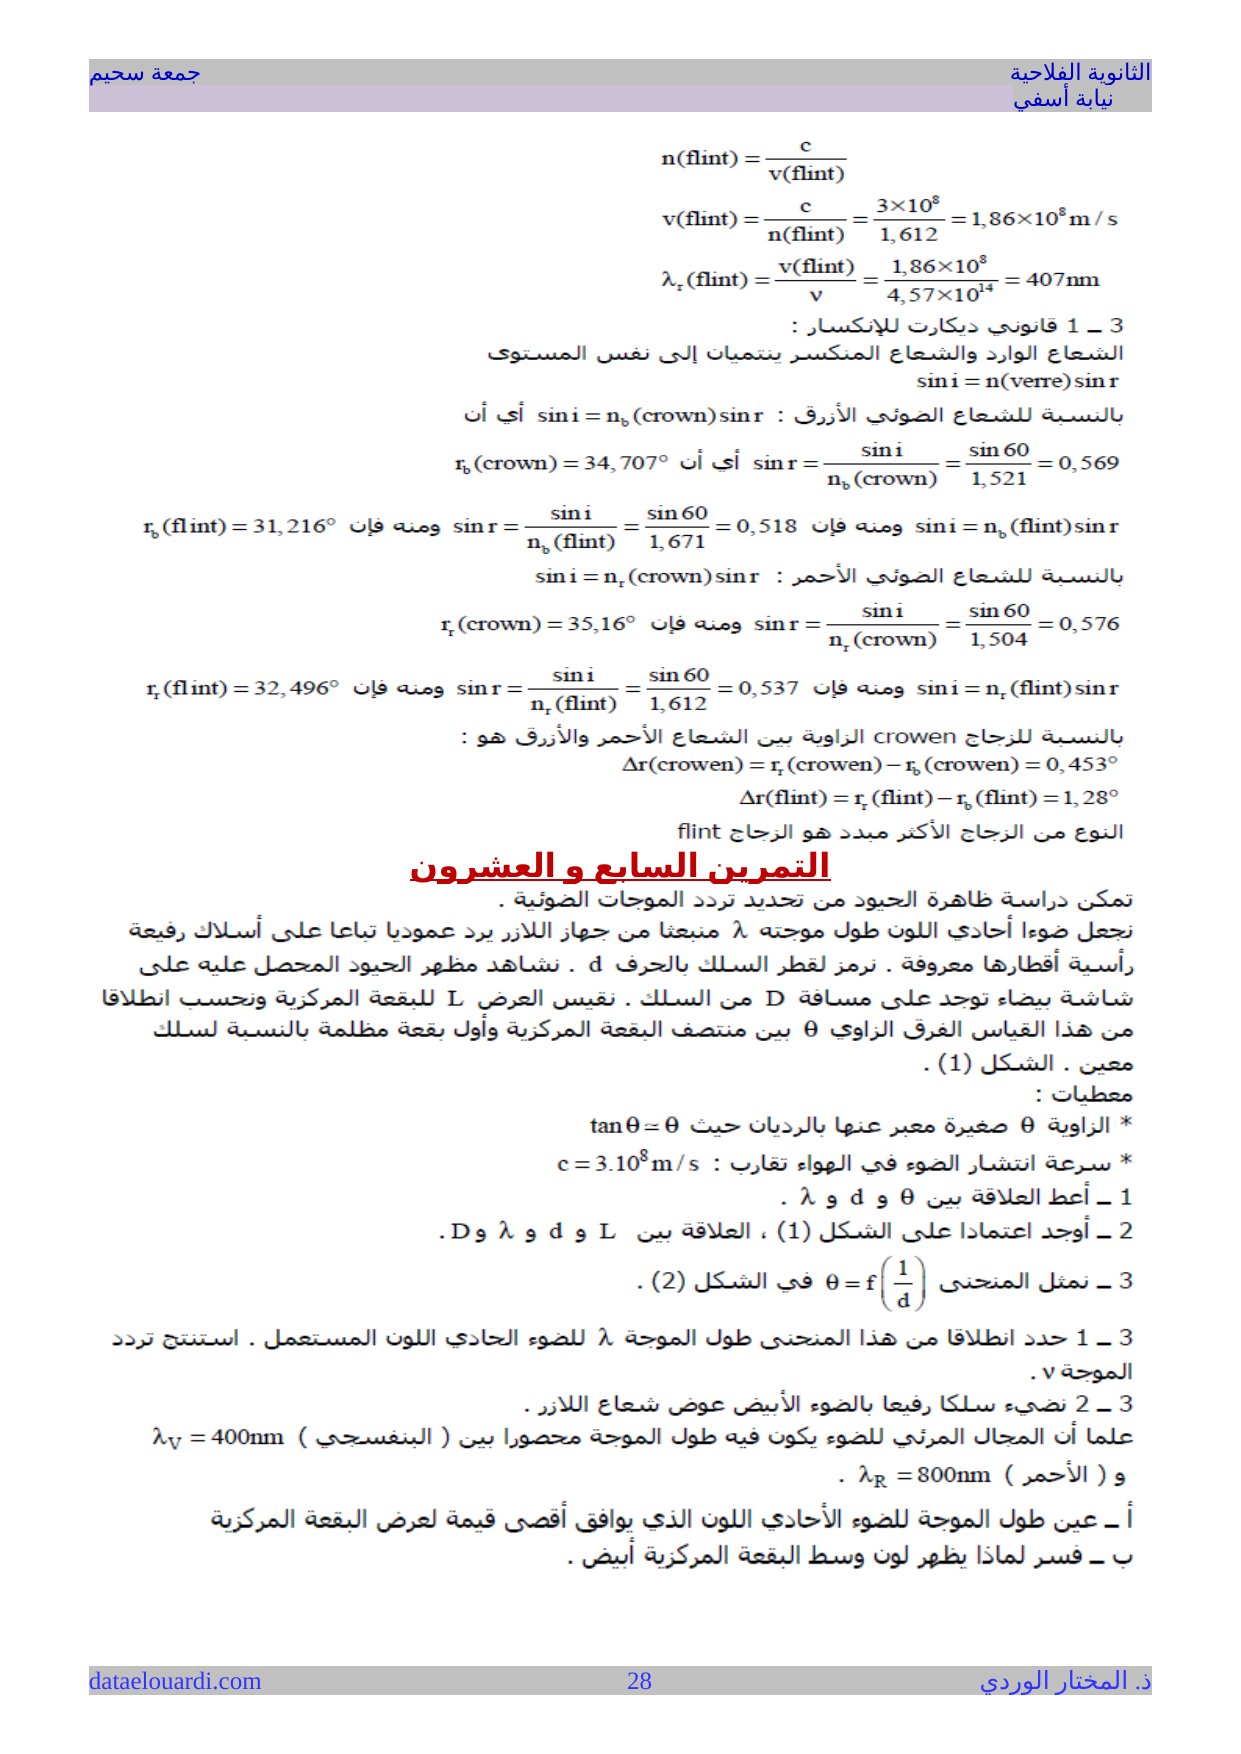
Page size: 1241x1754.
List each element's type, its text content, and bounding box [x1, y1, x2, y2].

picture [131, 136, 1152, 847]
picture [91, 884, 1152, 1572]
text التمرين السابع و العشرون [89, 846, 1152, 885]
